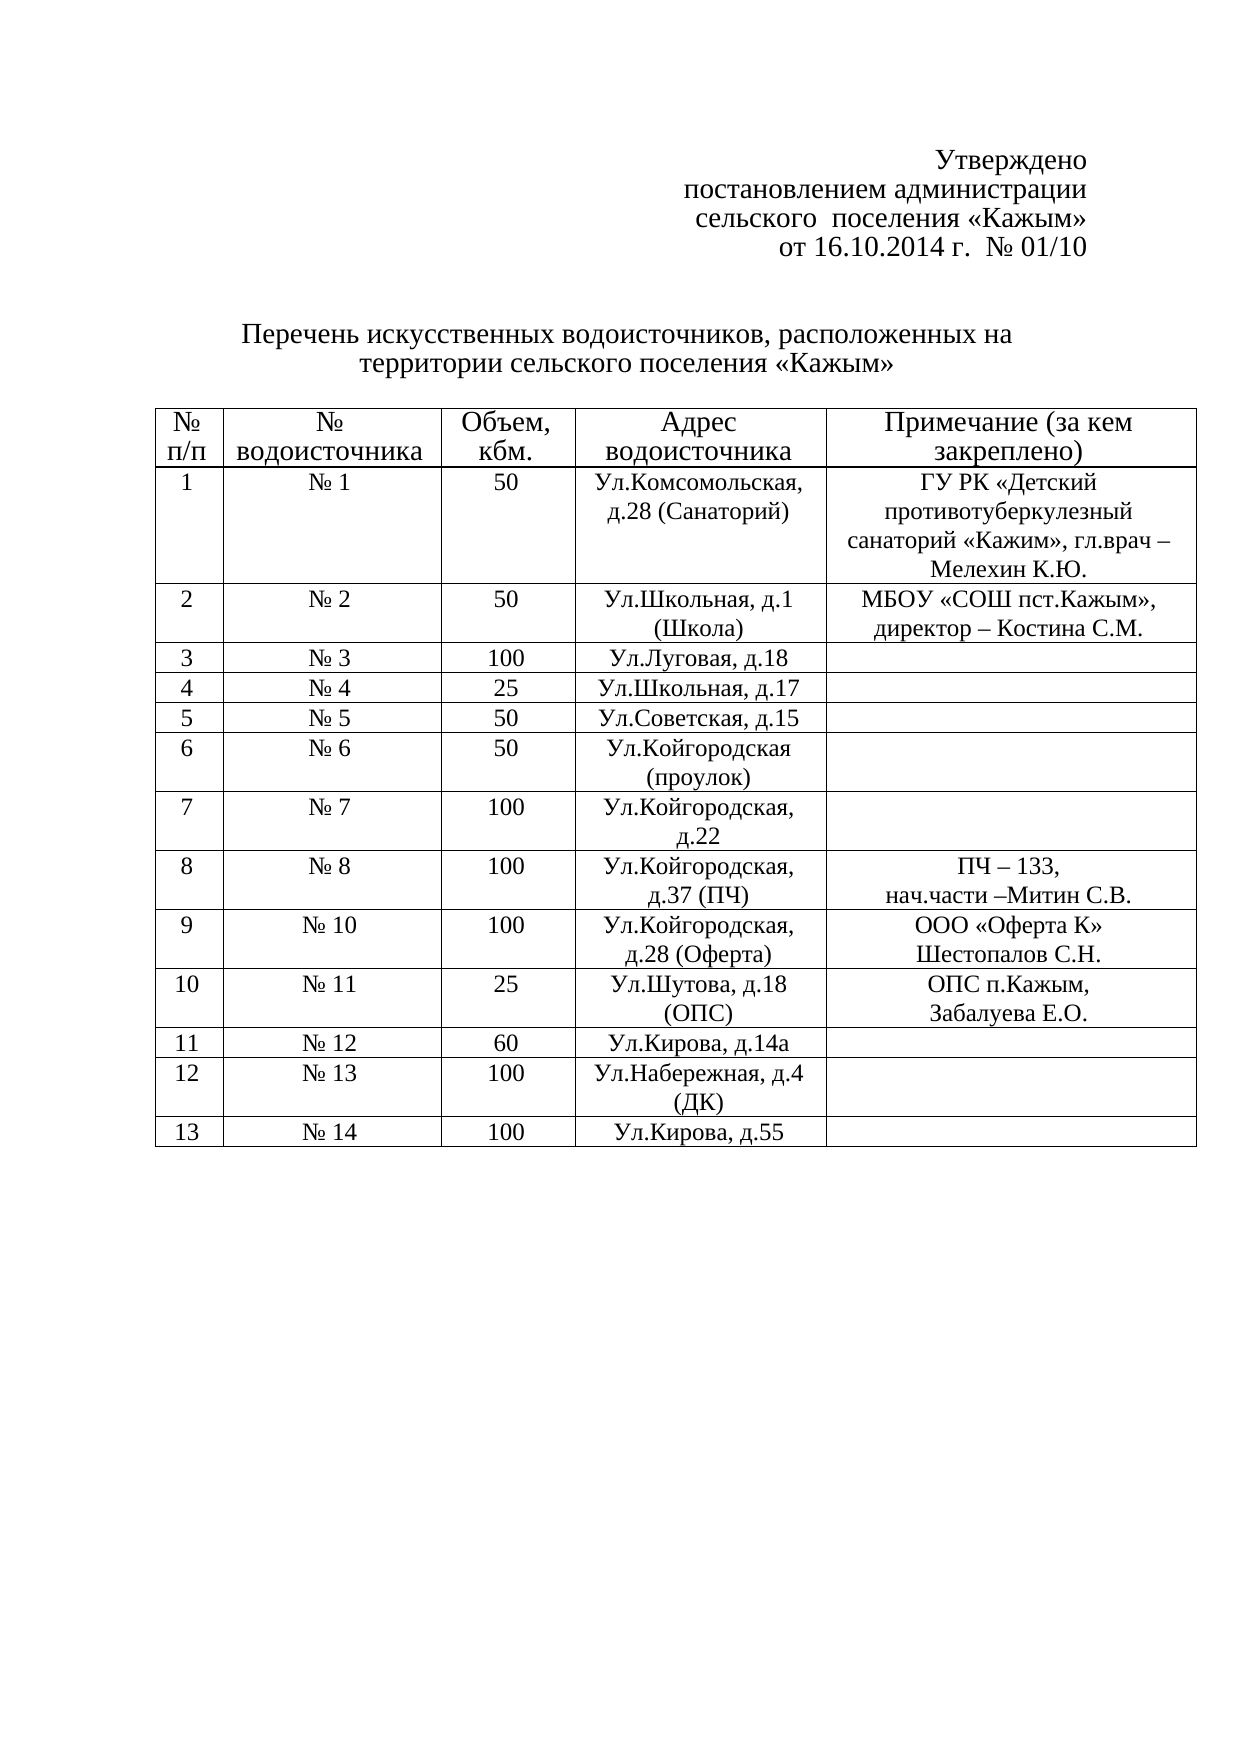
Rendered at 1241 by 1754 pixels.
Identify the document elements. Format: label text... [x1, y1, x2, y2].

table_cell 11 [156, 1028, 223, 1057]
table_cell 100 [442, 851, 575, 909]
text Утверждено [177, 142, 1087, 176]
table_cell ОПС п.Кажым, Забалуева Е.О. [827, 969, 1196, 1027]
table_cell Ул.Койгородская, д.28 (Оферта) [576, 910, 826, 968]
table_cell 8 [156, 851, 223, 909]
table_cell Ул.Школьная, д.1 (Школа) [576, 584, 826, 642]
table_header Примечание (за кем закреплено) [827, 409, 1196, 466]
table_cell ООО «Оферта К» Шестопалов С.Н. [827, 910, 1196, 968]
table_cell 2 [156, 584, 223, 642]
table_cell ГУ РК «Детский противотуберкулезный санаторий «Кажим», гл.врач – Мелехин К.Ю. [827, 468, 1196, 583]
table_cell № 12 [224, 1028, 441, 1057]
table_cell № 11 [224, 969, 441, 1027]
table_cell Ул.Шутова, д.18 (ОПС) [576, 969, 826, 1027]
table_cell 10 [156, 969, 223, 1027]
text постановлением администрации сельского поселения «Кажым» [167, 176, 1087, 234]
table_cell № 4 [224, 673, 441, 702]
table_cell [827, 673, 1196, 702]
table_cell № 7 [224, 792, 441, 850]
table_cell 12 [156, 1058, 223, 1116]
table_header Объем, кбм. [442, 409, 575, 466]
table_cell 3 [156, 643, 223, 672]
table_cell № 5 [224, 703, 441, 732]
table_cell 100 [442, 1058, 575, 1116]
table_cell [827, 733, 1196, 791]
text Перечень искусственных водоисточников, расположенных на территории сельского поселения «Кажым» [167, 321, 1087, 378]
table_cell Ул.Койгородская, д.37 (ПЧ) [576, 851, 826, 909]
table_cell № 8 [224, 851, 441, 909]
table_cell ПЧ – 133, нач.части –Митин С.В. [827, 851, 1196, 909]
table_cell [827, 1117, 1196, 1146]
table_cell 50 [442, 703, 575, 732]
table_cell [827, 1028, 1196, 1057]
table_cell № 2 [224, 584, 441, 642]
table_cell № 14 [224, 1117, 441, 1146]
table_cell 100 [442, 643, 575, 672]
table_cell Ул.Кирова, д.14а [576, 1028, 826, 1057]
table_cell Ул.Набережная, д.4 (ДК) [576, 1058, 826, 1116]
text от 16.10.2014 г. № 01/10 [167, 234, 1087, 263]
table_cell № 13 [224, 1058, 441, 1116]
table_cell 1 [156, 468, 223, 583]
table_cell 25 [442, 969, 575, 1027]
table_header № водоисточника [224, 409, 441, 466]
table_cell МБОУ «СОШ пст.Кажым», директор – Костина С.М. [827, 584, 1196, 642]
table_cell [827, 1058, 1196, 1116]
table_cell 9 [156, 910, 223, 968]
table_cell Ул.Койгородская (проулок) [576, 733, 826, 791]
table_cell 50 [442, 584, 575, 642]
table_cell № 1 [224, 468, 441, 583]
table_cell 25 [442, 673, 575, 702]
table_cell 60 [442, 1028, 575, 1057]
table_cell 100 [442, 1117, 575, 1146]
table_cell 5 [156, 703, 223, 732]
table_cell [827, 703, 1196, 732]
table_cell 100 [442, 910, 575, 968]
table_cell 50 [442, 733, 575, 791]
table_cell 4 [156, 673, 223, 702]
table_cell № 3 [224, 643, 441, 672]
table_cell № 10 [224, 910, 441, 968]
table_cell Ул.Школьная, д.17 [576, 673, 826, 702]
table_cell 50 [442, 468, 575, 583]
table_cell 6 [156, 733, 223, 791]
table_cell Ул.Советская, д.15 [576, 703, 826, 732]
table_cell № 6 [224, 733, 441, 791]
table_header № п/п [156, 409, 223, 466]
table_cell Ул.Луговая, д.18 [576, 643, 826, 672]
table_cell Ул.Койгородская, д.22 [576, 792, 826, 850]
table_cell [827, 643, 1196, 672]
table_cell Ул.Комсомольская, д.28 (Санаторий) [576, 468, 826, 583]
table_cell [827, 792, 1196, 850]
table_cell 100 [442, 792, 575, 850]
table_cell 7 [156, 792, 223, 850]
table_cell 13 [156, 1117, 223, 1146]
table_cell Ул.Кирова, д.55 [576, 1117, 826, 1146]
table_header Адрес водоисточника [576, 409, 826, 466]
